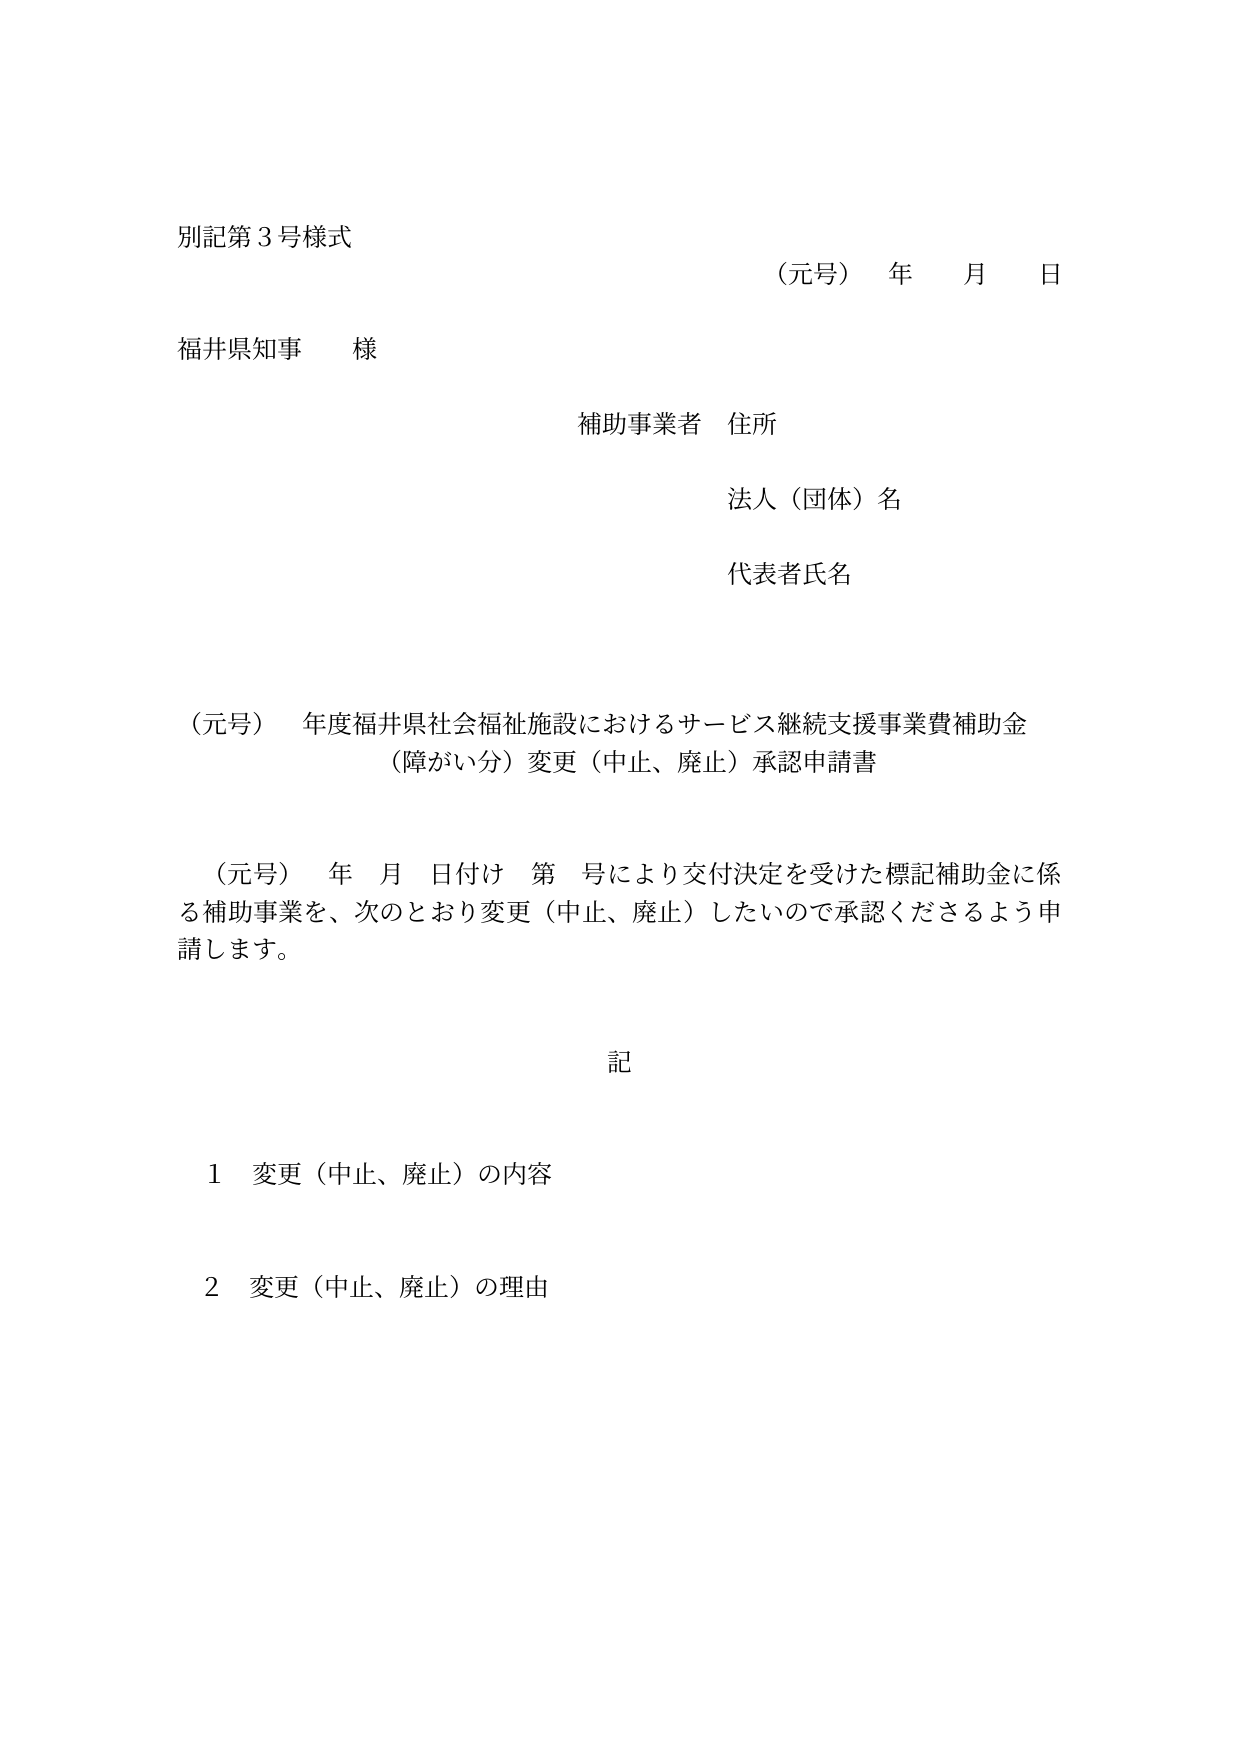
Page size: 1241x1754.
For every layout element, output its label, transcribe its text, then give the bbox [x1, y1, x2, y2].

subtitle 記 [177, 1042, 1063, 1079]
text ２ 変更（中止、廃止）の理由 [177, 1267, 1063, 1304]
text 代表者氏名 [177, 554, 1063, 592]
text 別記第３号様式 [177, 217, 1063, 254]
text 法人（団体）名 [177, 479, 1063, 517]
text 福井県知事 様 [177, 329, 1063, 367]
text （元号） 年 月 日付け 第 号により交付決定を受けた標記補助金に係る補助事業を、次のとおり変更（中止、廃止）したいので承認くださるよう申請します。 [177, 854, 1063, 967]
text 補助事業者 住所 [177, 404, 1063, 442]
text １ 変更（中止、廃止）の内容 [177, 1154, 1063, 1192]
text （元号） 年 月 日 [177, 254, 1063, 292]
text （元号） 年度福井県社会福祉施設におけるサービス継続支援事業費補助金（障がい分）変更（中止、廃止）承認申請書 [177, 704, 1063, 779]
